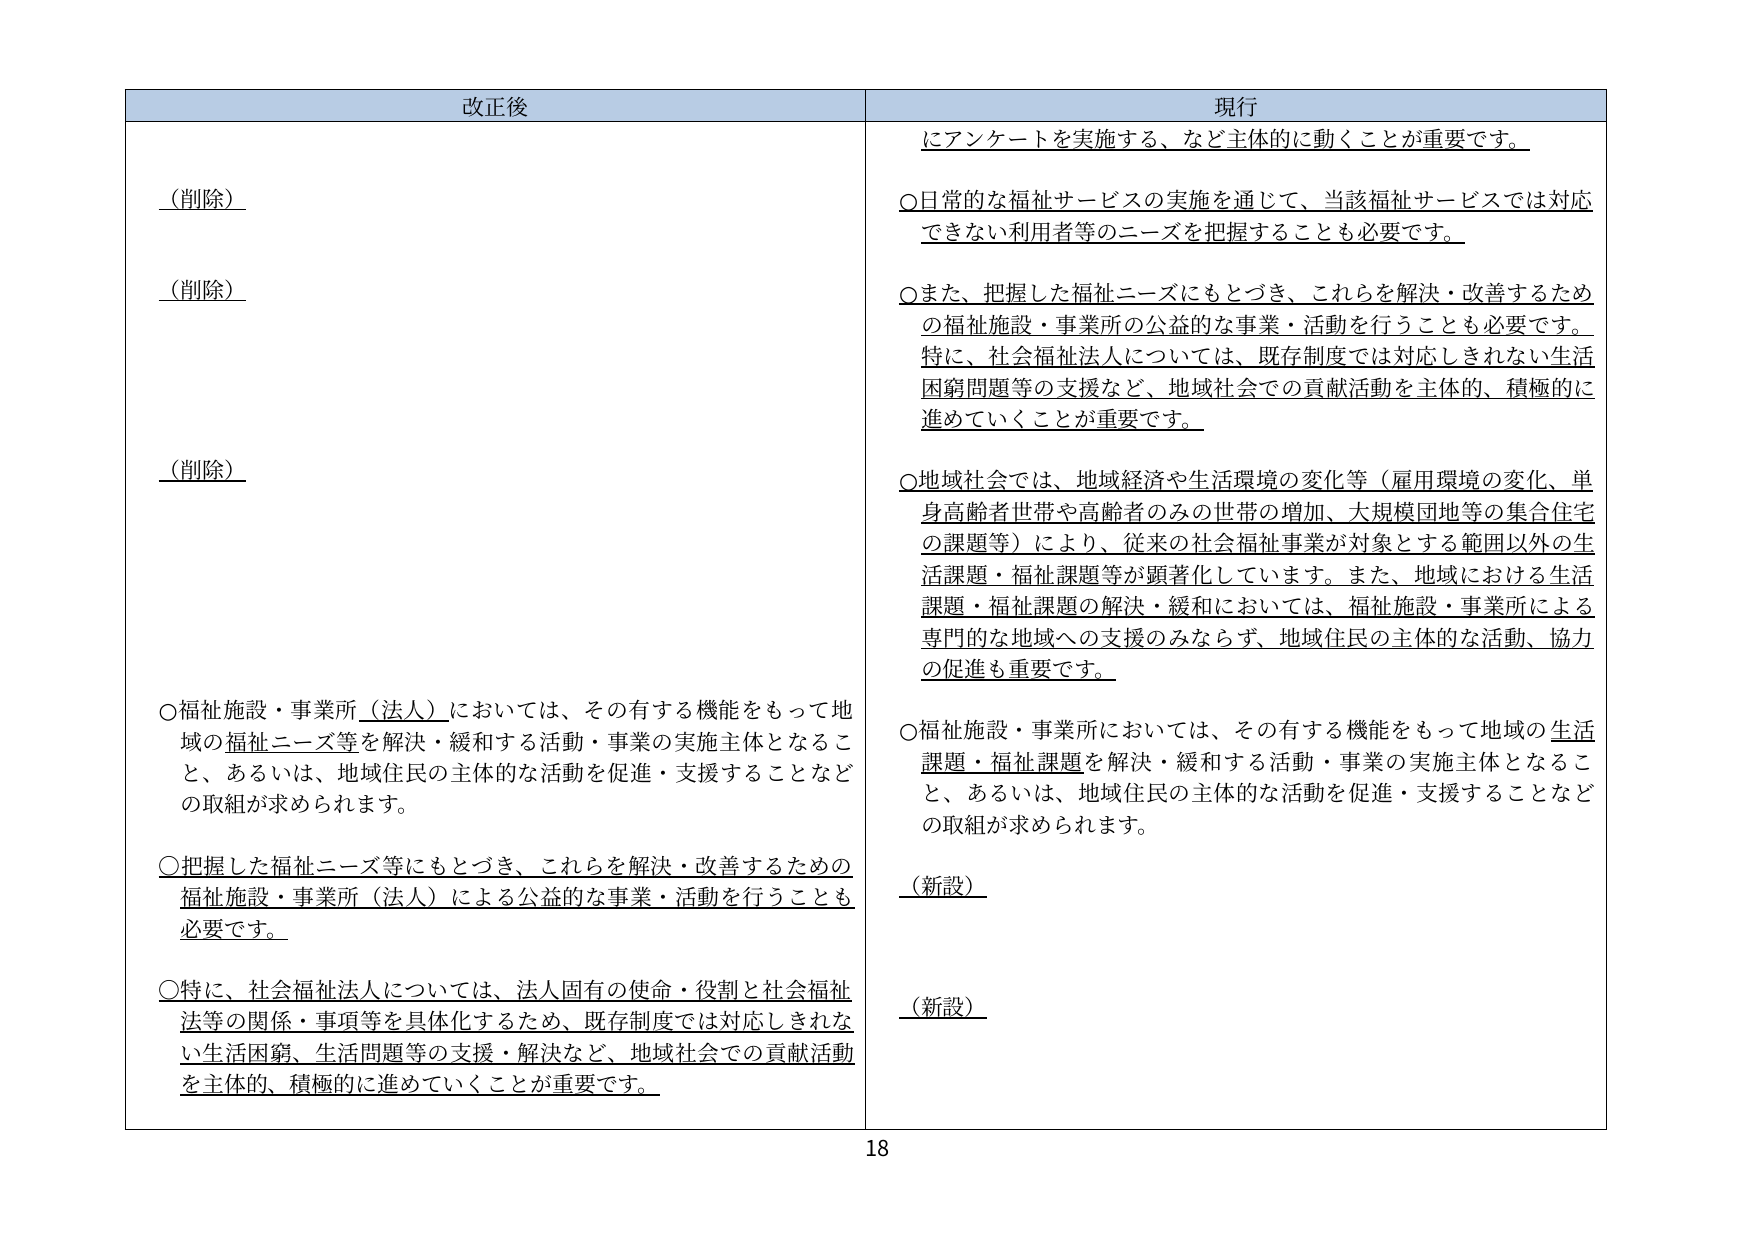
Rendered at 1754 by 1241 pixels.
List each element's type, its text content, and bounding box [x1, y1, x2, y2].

table_header 改正後 [126, 90, 865, 121]
table_header 現行 [866, 90, 1606, 121]
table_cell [866, 122, 1606, 1129]
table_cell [126, 122, 865, 1129]
